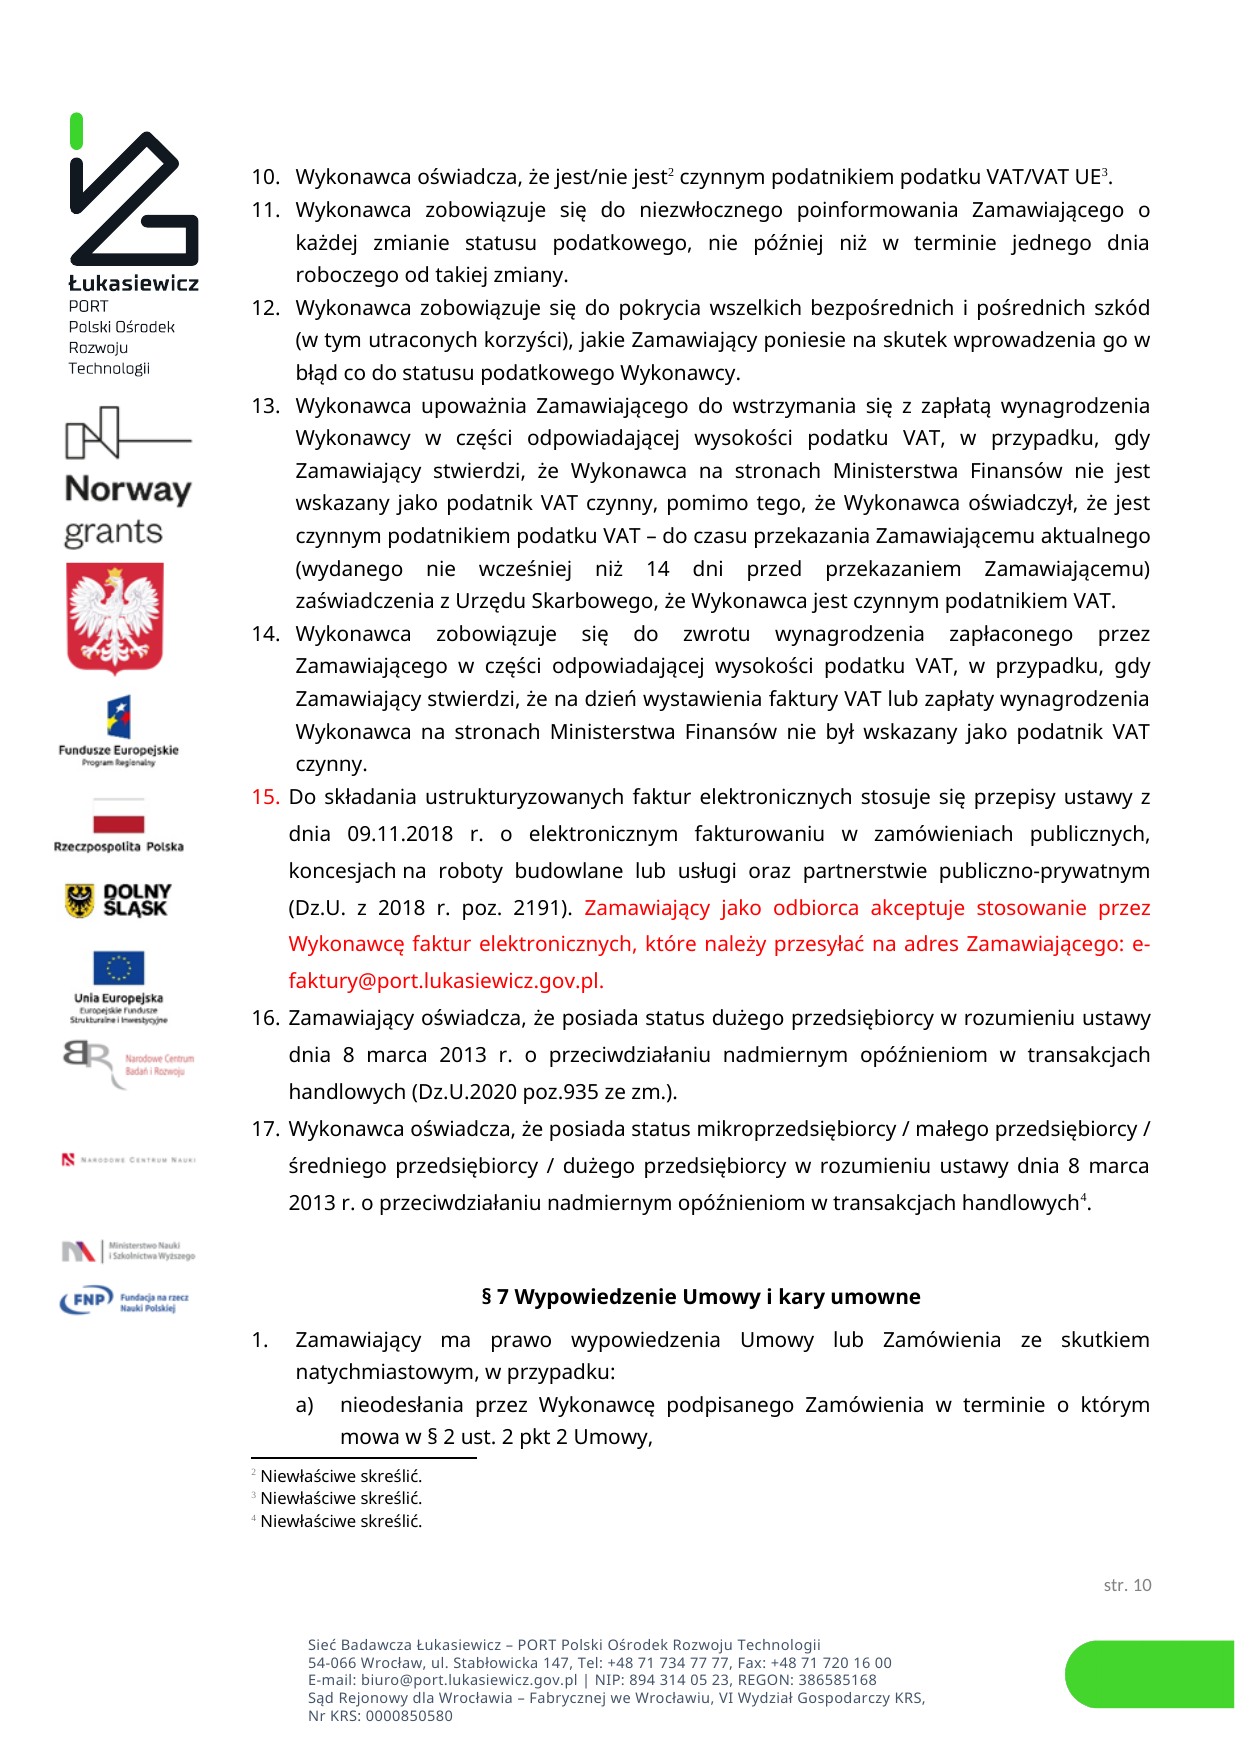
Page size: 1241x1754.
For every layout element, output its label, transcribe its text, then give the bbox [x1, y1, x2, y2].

list nieodesłania przez Wykonawcę podpisanego Zamówienia w terminie o którym mowa w § 2 ust. 2 pkt 2 Umowy, [295, 1390, 1152, 1451]
picture [52, 401, 206, 1322]
list Zamawiający ma prawo wypowiedzenia Umowy lub Zamówienia ze skutkiem natychmiastowym, w przypadku: [251, 1325, 1152, 1386]
list Wykonawca upoważnia Zamawiającego do wstrzymania się z zapłatą wynagrodzenia Wykonawcy w części odpowiadającej wysokości podatku VAT, w przypadku, gdy Zamawiający stwierdzi, że Wykonawca na stronach Ministerstwa Finansów nie jest wskazany jako podatnik VAT czynny, pomimo tego, że Wykonawca oświadczył, że jest czynnym podatnikiem podatku VAT – do czasu przekazania Zamawiającemu aktualnego (wydanego nie wcześniej niż 14 dni przed przekazaniem Zamawiającemu) zaświadczenia z Urzędu Skarbowego, że Wykonawca jest czynnym podatnikiem VAT. [251, 391, 1152, 615]
list Wykonawca oświadcza, że posiada status mikroprzedsiębiorcy / małego przedsiębiorcy / średniego przedsiębiorcy / dużego przedsiębiorcy w rozumieniu ustawy dnia 8 marca 2013 r. o przeciwdziałaniu nadmiernym opóźnieniom w transakcjach handlowych. [251, 1114, 1152, 1216]
list Wykonawca zobowiązuje się do niezwłocznego poinformowania Zamawiającego o każdej zmianie statusu podatkowego, nie później niż w terminie jednego dnia roboczego od takiej zmiany. [251, 195, 1152, 289]
list Zamawiający oświadcza, że posiada status dużego przedsiębiorcy w rozumieniu ustawy dnia 8 marca 2013 r. o przeciwdziałaniu nadmiernym opóźnieniom w transakcjach handlowych (Dz.U.2020 poz.935 ze zm.). [251, 1003, 1152, 1105]
list Wykonawca oświadcza, że jest/nie jest czynnym podatnikiem podatku VAT/VAT UE. [251, 162, 1152, 191]
list Wykonawca zobowiązuje się do pokrycia wszelkich bezpośrednich i pośrednich szkód (w tym utraconych korzyści), jakie Zamawiający poniesie na skutek wprowadzenia go w błąd co do statusu podatkowego Wykonawcy. [251, 293, 1152, 387]
list Do składania ustrukturyzowanych faktur elektronicznych stosuje się przepisy ustawy z dnia 09.11.2018 r. o elektronicznym fakturowaniu w zamówieniach publicznych, koncesjach na roboty budowlane lub usługi oraz partnerstwie publiczno-prywatnym (Dz.U. z 2018 r. poz. 2191). Zamawiający jako odbiorca akceptuje stosowanie przez Wykonawcę faktur elektronicznych, które należy przesyłać na adres Zamawiającego: e-faktury@port.lukasiewicz.gov.pl. [251, 782, 1152, 995]
subtitle § 7 Wypowiedzenie Umowy i kary umowne [251, 1282, 1152, 1311]
picture [1061, 1636, 1241, 1754]
list Wykonawca zobowiązuje się do zwrotu wynagrodzenia zapłaconego przez Zamawiającego w części odpowiadającej wysokości podatku VAT, w przypadku, gdy Zamawiający stwierdzi, że na dzień wystawienia faktury VAT lub zapłaty wynagrodzenia Wykonawca na stronach Ministerstwa Finansów nie był wskazany jako podatnik VAT czynny. [251, 619, 1152, 778]
